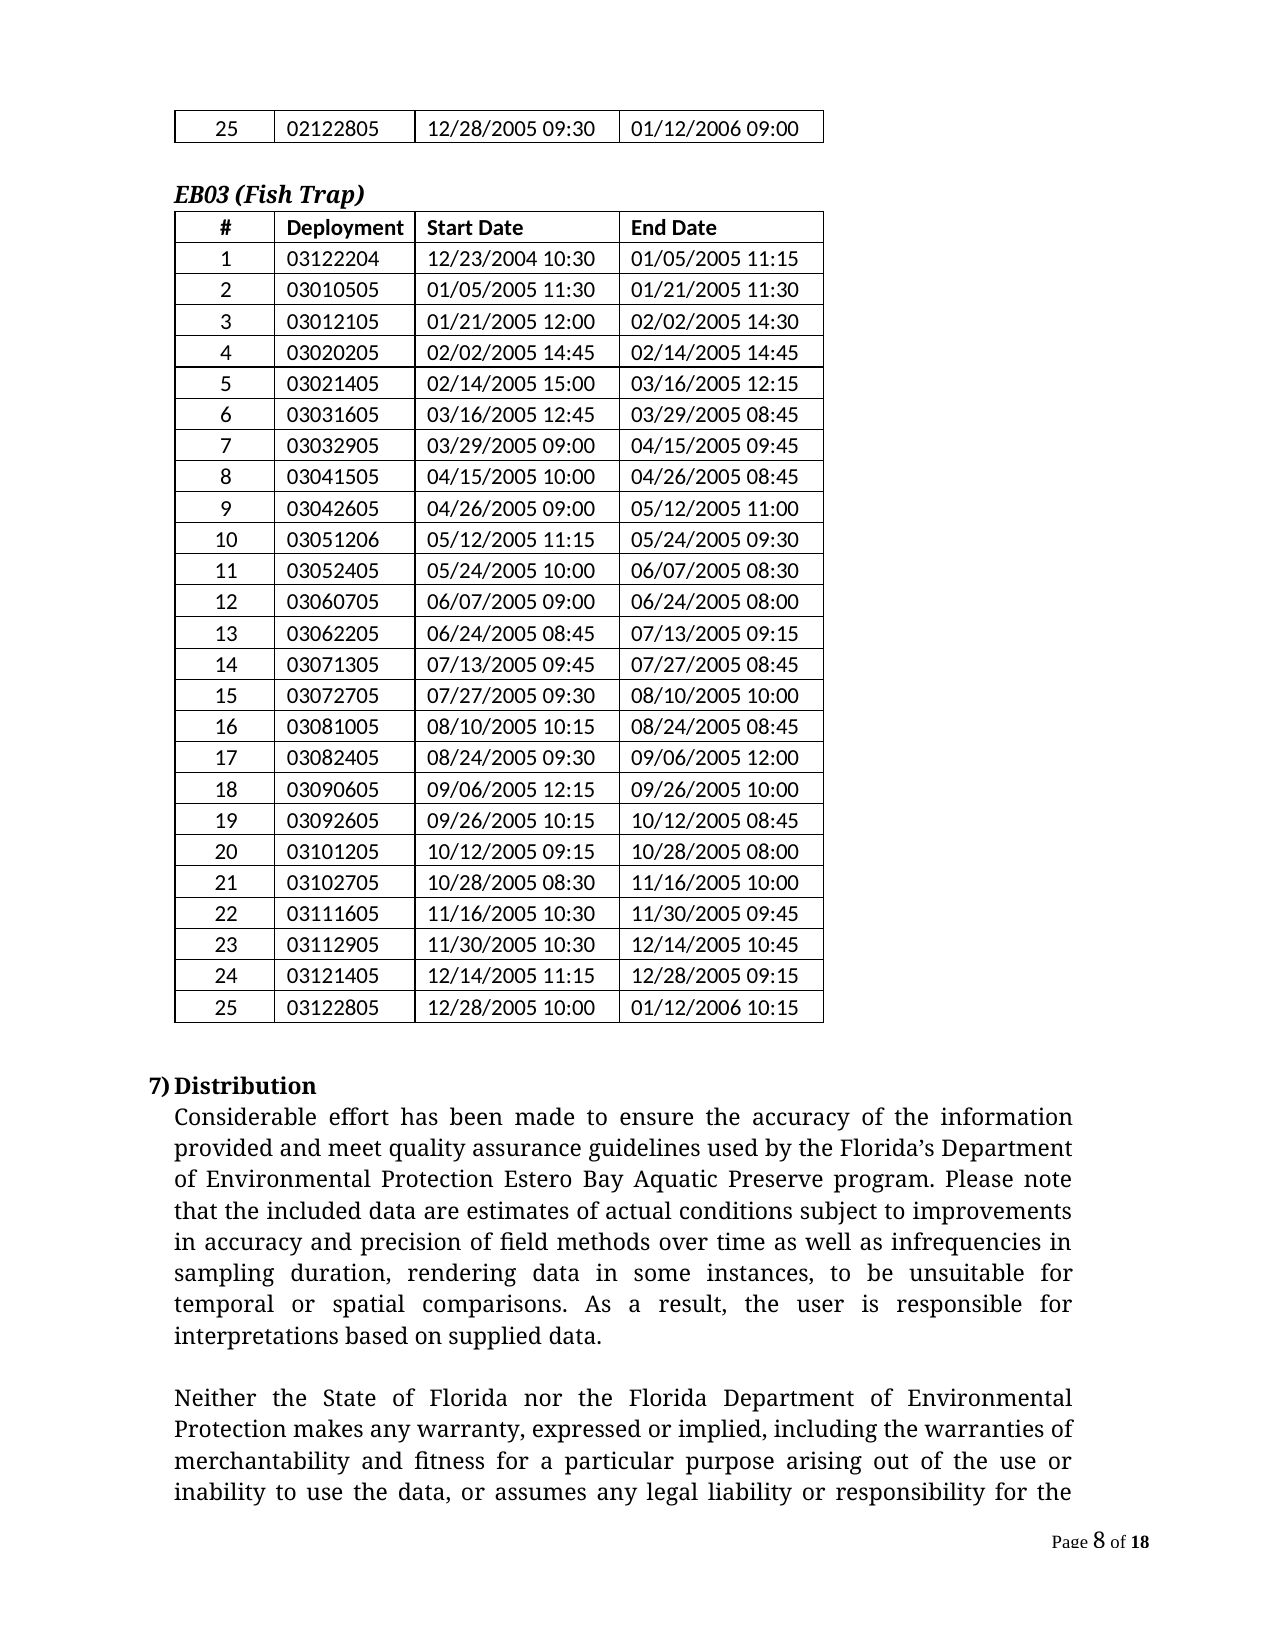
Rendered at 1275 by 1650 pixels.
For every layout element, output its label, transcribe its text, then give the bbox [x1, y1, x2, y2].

table_cell 08/10/2005 10:00 [620, 680, 823, 710]
table_cell 09/26/2005 10:15 [416, 804, 619, 834]
table_cell 18 [176, 773, 274, 803]
table_cell 03112905 [275, 929, 414, 959]
table_cell 6 [176, 399, 274, 429]
table_cell 02/02/2005 14:30 [620, 305, 823, 335]
table_cell 03121405 [275, 960, 414, 990]
table_cell 02/14/2005 15:00 [416, 368, 619, 397]
table_cell 08/24/2005 09:30 [416, 742, 619, 772]
table_cell 12/28/2005 09:30 [416, 111, 619, 142]
table_cell 12/14/2005 10:45 [620, 929, 823, 959]
table_cell 24 [176, 960, 274, 990]
table_cell 03101205 [275, 835, 414, 865]
table_cell 19 [176, 804, 274, 834]
table_cell 03092605 [275, 804, 414, 834]
table_cell 03/16/2005 12:45 [416, 399, 619, 429]
table_cell 15 [176, 680, 274, 710]
table_cell 03010505 [275, 274, 414, 304]
table_cell 03062205 [275, 617, 414, 647]
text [174, 1382, 1074, 1507]
table_cell 06/07/2005 08:30 [620, 554, 823, 584]
table_cell 11/16/2005 10:00 [620, 866, 823, 897]
table_cell 07/13/2005 09:15 [620, 617, 823, 647]
table_cell 7 [176, 430, 274, 460]
table_cell 25 [176, 991, 274, 1022]
table_cell 05/12/2005 11:15 [416, 523, 619, 553]
table_cell 03122805 [275, 991, 414, 1022]
table_cell 11 [176, 554, 274, 584]
table_cell 03042605 [275, 492, 414, 522]
table_cell 10/12/2005 08:45 [620, 804, 823, 834]
table_cell 03081005 [275, 711, 414, 741]
table_cell 03060705 [275, 585, 414, 616]
table_cell 03122204 [275, 243, 414, 273]
table_cell 03032905 [275, 430, 414, 460]
table_cell 12/28/2005 09:15 [620, 960, 823, 990]
table_cell 07/27/2005 09:30 [416, 680, 619, 710]
table_cell 23 [176, 929, 274, 959]
table_cell 07/13/2005 09:45 [416, 649, 619, 678]
table_cell 02/14/2005 14:45 [620, 336, 823, 366]
table_cell 12/23/2004 10:30 [416, 243, 619, 273]
table_cell 14 [176, 649, 274, 678]
table_cell 25 [176, 111, 274, 142]
table_cell 21 [176, 866, 274, 897]
table_cell 03/16/2005 12:15 [620, 368, 823, 397]
subtitle Distribution [148, 1069, 1146, 1101]
table_cell 11/30/2005 10:30 [416, 929, 619, 959]
table_cell 02122805 [275, 111, 414, 142]
table_cell 04/26/2005 09:00 [416, 492, 619, 522]
table_cell 06/24/2005 08:00 [620, 585, 823, 616]
table_cell 04/15/2005 09:45 [620, 430, 823, 460]
table_cell 17 [176, 742, 274, 772]
table_cell 03/29/2005 09:00 [416, 430, 619, 460]
table_cell 10 [176, 523, 274, 553]
table_cell 11/30/2005 09:45 [620, 898, 823, 928]
table_cell 01/12/2006 10:15 [620, 991, 823, 1022]
table_cell 1 [176, 243, 274, 273]
table_cell 3 [176, 305, 274, 335]
table_cell 06/24/2005 08:45 [416, 617, 619, 647]
table_cell 09/06/2005 12:15 [416, 773, 619, 803]
table_cell 03071305 [275, 649, 414, 678]
table_cell 03082405 [275, 742, 414, 772]
table_cell 05/12/2005 11:00 [620, 492, 823, 522]
table_cell 09/26/2005 10:00 [620, 773, 823, 803]
table_cell 03012105 [275, 305, 414, 335]
table_cell 03072705 [275, 680, 414, 710]
table_cell 9 [176, 492, 274, 522]
table_cell 13 [176, 617, 274, 647]
table_cell 09/06/2005 12:00 [620, 742, 823, 772]
table_header Deployment [275, 212, 414, 242]
table_cell 03111605 [275, 898, 414, 928]
table_cell 8 [176, 461, 274, 491]
table_cell 06/07/2005 09:00 [416, 585, 619, 616]
table_cell 03090605 [275, 773, 414, 803]
table_header End Date [620, 212, 823, 242]
table_cell 03/29/2005 08:45 [620, 399, 823, 429]
table_cell 01/05/2005 11:15 [620, 243, 823, 273]
table_cell 03051206 [275, 523, 414, 553]
table_cell 10/12/2005 09:15 [416, 835, 619, 865]
table_cell 08/10/2005 10:15 [416, 711, 619, 741]
table_cell 01/05/2005 11:30 [416, 274, 619, 304]
table_header # [176, 212, 274, 242]
table_cell 01/21/2005 12:00 [416, 305, 619, 335]
table_cell 05/24/2005 09:30 [620, 523, 823, 553]
text Considerable effort has been made to ensure the accuracy of the information provided and meet quality assurance guidelines used by the Florida’s Department of Environmental Protection Estero Bay Aquatic Preserve program. Please note that the included data are estimates of actual conditions subject to improvements in accuracy and precision of field methods over time as well as infrequencies in sampling duration, rendering data in some instances, to be unsuitable for temporal or spatial comparisons. As a result, the user is responsible for interpretations based on supplied data. [174, 1101, 1074, 1351]
table_cell 4 [176, 336, 274, 366]
table_cell 03021405 [275, 368, 414, 397]
text EB03 (Fish Trap) [174, 177, 1146, 210]
table_cell 04/15/2005 10:00 [416, 461, 619, 491]
table_cell 03020205 [275, 336, 414, 366]
table_cell 12/14/2005 11:15 [416, 960, 619, 990]
table_cell 03102705 [275, 866, 414, 897]
table_cell 08/24/2005 08:45 [620, 711, 823, 741]
table_cell 12/28/2005 10:00 [416, 991, 619, 1022]
table_cell 01/12/2006 09:00 [620, 111, 823, 142]
table_cell 5 [176, 368, 274, 397]
table_cell 03041505 [275, 461, 414, 491]
table_cell 01/21/2005 11:30 [620, 274, 823, 304]
table_header Start Date [416, 212, 619, 242]
table_cell 2 [176, 274, 274, 304]
table_cell 05/24/2005 10:00 [416, 554, 619, 584]
table_cell 04/26/2005 08:45 [620, 461, 823, 491]
table_cell 11/16/2005 10:30 [416, 898, 619, 928]
table_cell 03031605 [275, 399, 414, 429]
table_cell 16 [176, 711, 274, 741]
table_cell 22 [176, 898, 274, 928]
table_cell 03052405 [275, 554, 414, 584]
table_cell 12 [176, 585, 274, 616]
table_cell 10/28/2005 08:00 [620, 835, 823, 865]
table_cell 10/28/2005 08:30 [416, 866, 619, 897]
table_cell 02/02/2005 14:45 [416, 336, 619, 366]
table_cell 07/27/2005 08:45 [620, 649, 823, 678]
table_cell 20 [176, 835, 274, 865]
